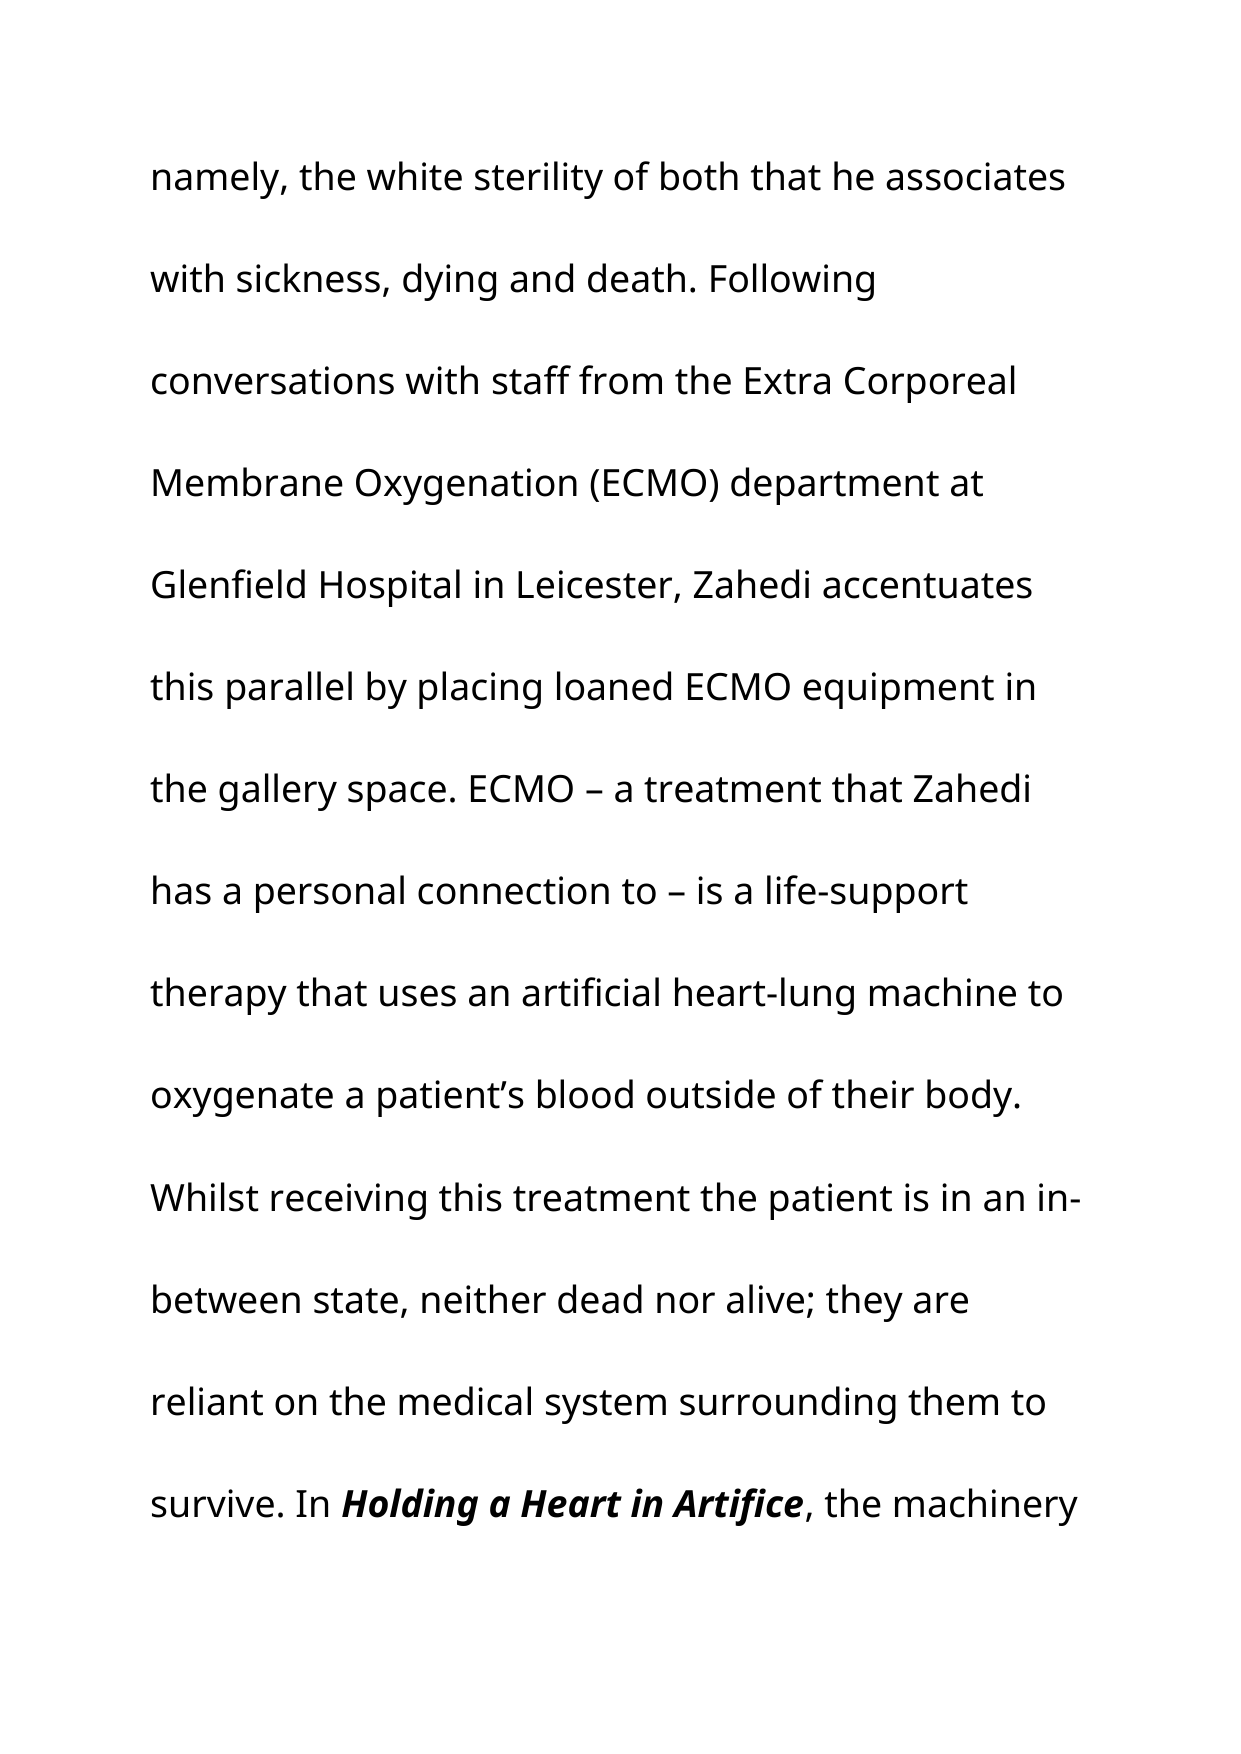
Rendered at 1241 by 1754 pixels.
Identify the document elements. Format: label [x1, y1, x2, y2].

text [150, 150, 1090, 1528]
